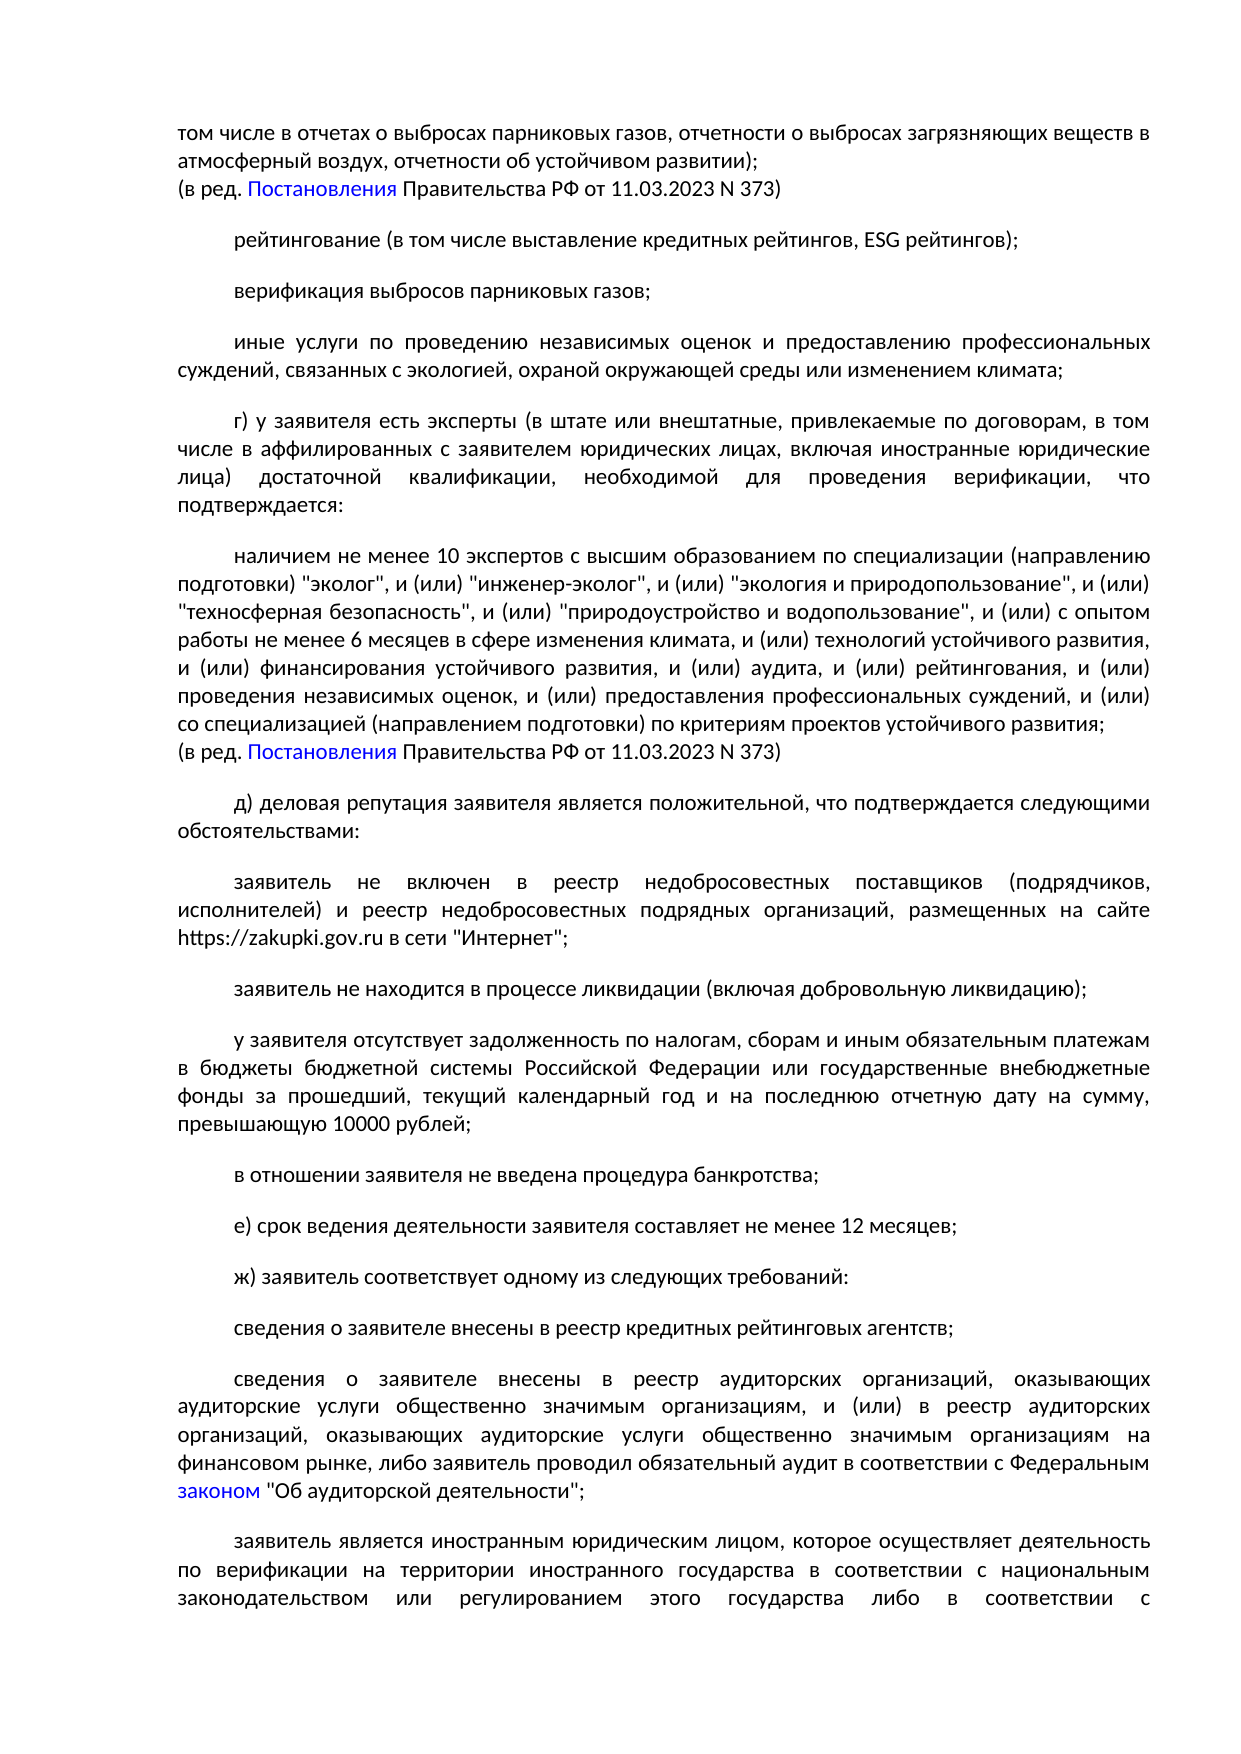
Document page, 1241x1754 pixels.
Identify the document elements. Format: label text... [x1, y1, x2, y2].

text в отношении заявителя не введена процедура банкротства; [177, 1160, 1152, 1188]
text рейтингование (в том числе выставление кредитных рейтингов, ESG рейтингов); [177, 225, 1152, 253]
text д) деловая репутация заявителя является положительной, что подтверждается следующими обстоятельствами: [177, 788, 1152, 844]
text (в ред. Постановления Правительства РФ от 11.03.2023 N 373) [177, 737, 1152, 765]
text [177, 1527, 1152, 1611]
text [177, 118, 1152, 174]
text сведения о заявителе внесены в реестр кредитных рейтинговых агентств; [177, 1313, 1152, 1341]
text верификация выбросов парниковых газов; [177, 276, 1152, 304]
text у заявителя отсутствует задолженность по налогам, сборам и иным обязательным платежам в бюджеты бюджетной системы Российской Федерации или государственные внебюджетные фонды за прошедший, текущий календарный год и на последнюю отчетную дату на сумму, превышающую 10000 рублей; [177, 1025, 1152, 1137]
text ж) заявитель соответствует одному из следующих требований: [177, 1262, 1152, 1290]
text заявитель не находится в процессе ликвидации (включая добровольную ликвидацию); [177, 974, 1152, 1002]
text (в ред. Постановления Правительства РФ от 11.03.2023 N 373) [177, 174, 1152, 202]
text сведения о заявителе внесены в реестр аудиторских организаций, оказывающих аудиторские услуги общественно значимым организациям, и (или) в реестр аудиторских организаций, оказывающих аудиторские услуги общественно значимым организациям на финансовом рынке, либо заявитель проводил обязательный аудит в соответствии с Федеральным законом "Об аудиторской деятельности"; [177, 1364, 1152, 1504]
text е) срок ведения деятельности заявителя составляет не менее 12 месяцев; [177, 1211, 1152, 1239]
text заявитель не включен в реестр недобросовестных поставщиков (подрядчиков, исполнителей) и реестр недобросовестных подрядных организаций, размещенных на сайте https://zakupki.gov.ru в сети "Интернет"; [177, 867, 1152, 951]
text г) у заявителя есть эксперты (в штате или внештатные, привлекаемые по договорам, в том числе в аффилированных с заявителем юридических лицах, включая иностранные юридические лица) достаточной квалификации, необходимой для проведения верификации, что подтверждается: [177, 406, 1152, 518]
text иные услуги по проведению независимых оценок и предоставлению профессиональных суждений, связанных с экологией, охраной окружающей среды или изменением климата; [177, 327, 1152, 383]
text наличием не менее 10 экспертов с высшим образованием по специализации (направлению подготовки) "эколог", и (или) "инженер-эколог", и (или) "экология и природопользование", и (или) "техносферная безопасность", и (или) "природоустройство и водопользование", и (или) с опытом работы не менее 6 месяцев в сфере изменения климата, и (или) технологий устойчивого развития, и (или) финансирования устойчивого развития, и (или) аудита, и (или) рейтингования, и (или) проведения независимых оценок, и (или) предоставления профессиональных суждений, и (или) со специализацией (направлением подготовки) по критериям проектов устойчивого развития; [177, 541, 1152, 737]
